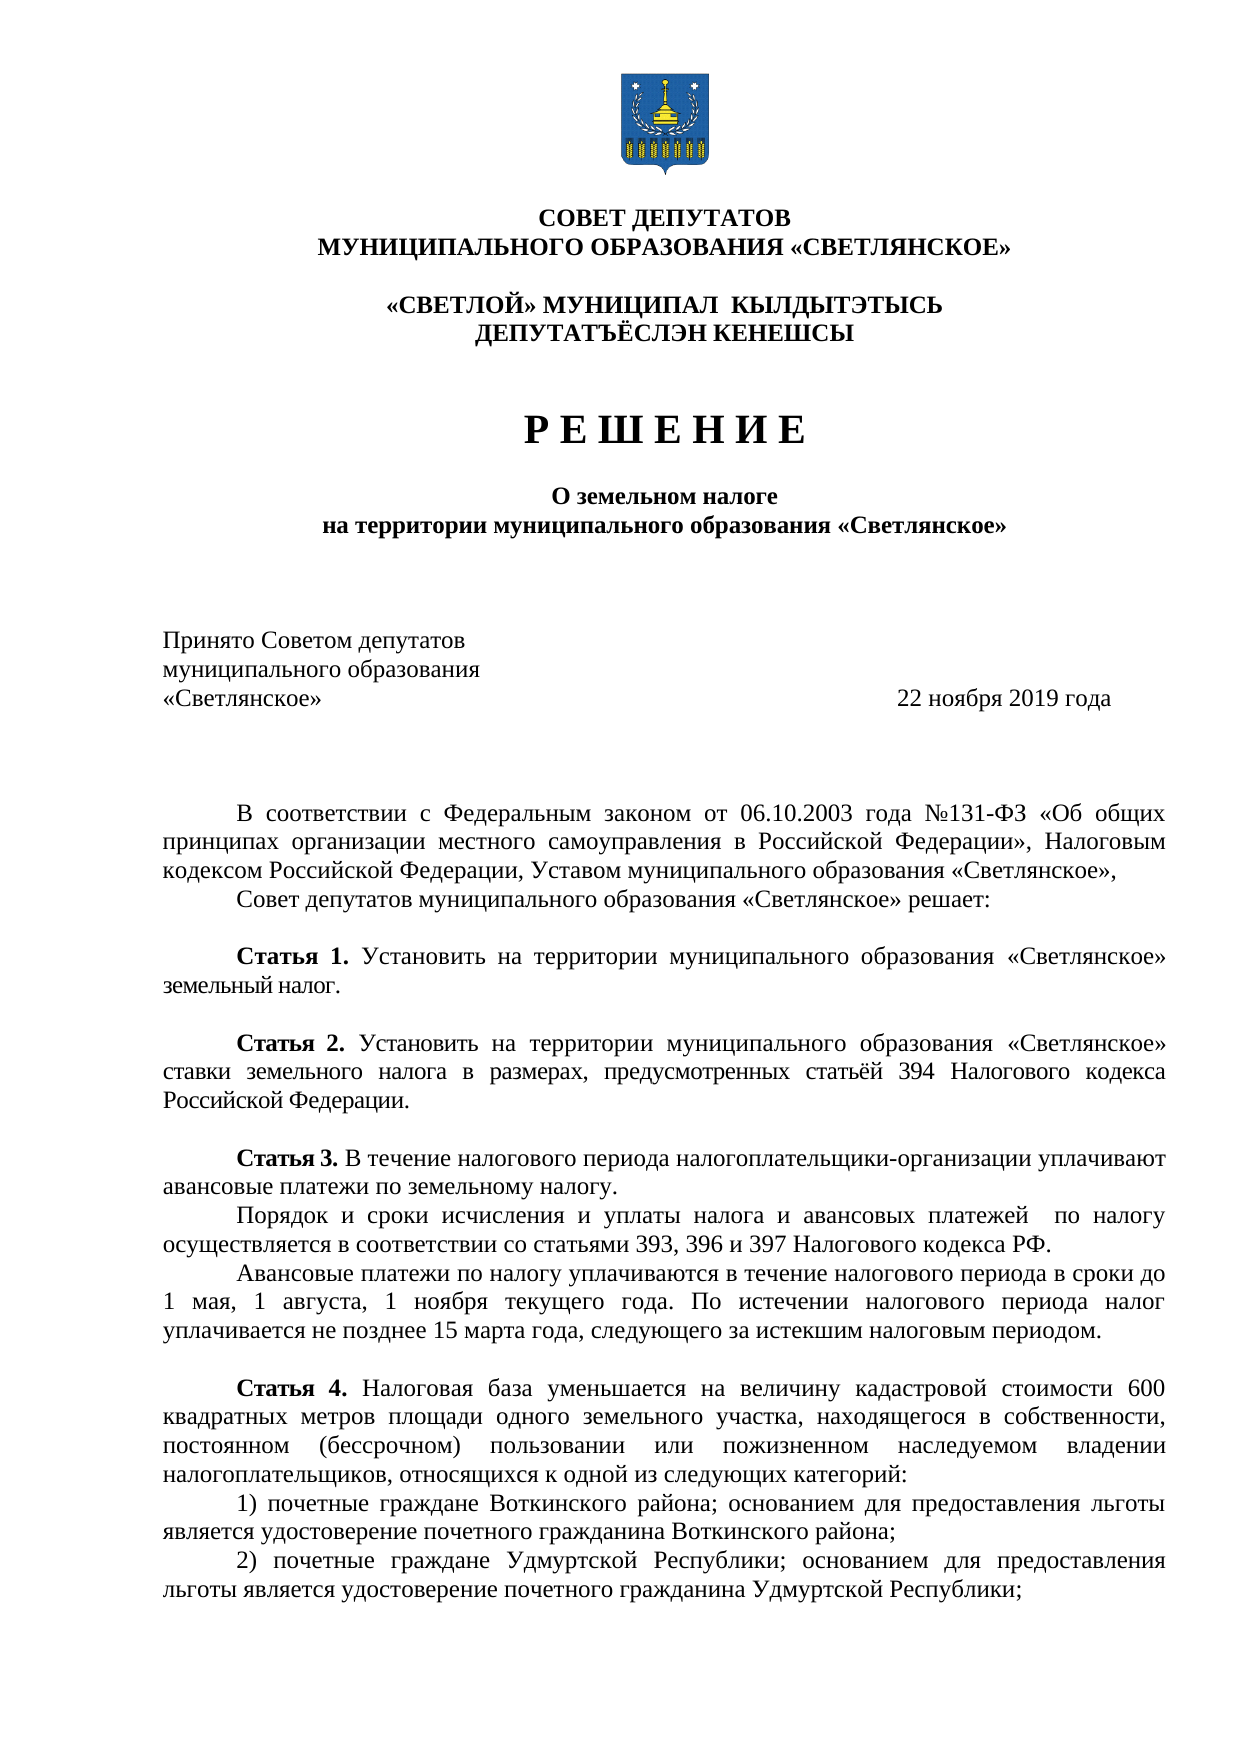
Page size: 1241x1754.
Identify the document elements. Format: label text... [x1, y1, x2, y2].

text «СВЕТЛОЙ» МУНИЦИПАЛ КЫЛДЫТЭТЫСЬ [162, 290, 1167, 318]
text муниципального образования [162, 654, 1167, 683]
text «Светлянское» 22 ноября 2019 года [162, 683, 1167, 711]
text Порядок и сроки исчисления и уплаты налога и авансовых платежей по налогу осуществляется в соответствии со статьями 393, 396 и 397 Налогового кодекса РФ. [163, 1200, 1167, 1258]
text Статья 4. Налоговая база уменьшается на величину кадастровой стоимости 600 квадратных метров площади одного земельного участка, находящегося в собственности, постоянном (бессрочном) пользовании или пожизненном наследуемом владении налогоплательщиков, относящихся к одной из следующих категорий: [163, 1373, 1167, 1488]
text Статья 3. В течение налогового периода налогоплательщики-организации уплачивают авансовые платежи по земельному налогу. [163, 1143, 1167, 1200]
text Принято Советом депутатов [162, 625, 1167, 654]
text СОВЕТ ДЕПУТАТОВ [162, 203, 1167, 232]
text МУНИЦИПАЛЬНОГО ОБРАЗОВАНИЯ «СВЕТЛЯНСКОЕ» [162, 232, 1167, 261]
picture [621, 73, 709, 175]
text Статья 2. Установить на территории муниципального образования «Светлянское» ставки земельного налога в размерах, предусмотренных статьёй 394 Налогового кодекса Российской Федерации. [163, 1028, 1167, 1114]
text О земельном налоге [162, 481, 1167, 510]
subtitle В соответствии с Федеральным законом от 06.10.2003 года №131-ФЗ «Об общих принципах организации местного самоуправления в Российской Федерации», Налоговым кодексом Российской Федерации, Уставом муниципального образования «Светлянское», [162, 798, 1167, 884]
text 2) почетные граждане Удмуртской Республики; основанием для предоставления льготы является удостоверение почетного гражданина Удмуртской Республики; [163, 1545, 1167, 1603]
text Статья 1. Установить на территории муниципального образования «Светлянское» земельный налог. [163, 941, 1167, 999]
text ДЕПУТАТЪЁСЛЭН КЕНЕШСЫ [162, 318, 1167, 347]
text на территории муниципального образования «Светлянское» [162, 510, 1167, 539]
text Р Е Ш Е Н И Е [162, 405, 1167, 453]
text 1) почетные граждане Воткинского района; основанием для предоставления льготы является удостоверение почетного гражданина Воткинского района; [163, 1488, 1167, 1545]
subtitle Совет депутатов муниципального образования «Светлянское» решает: [162, 884, 1167, 913]
text Авансовые платежи по налогу уплачиваются в течение налогового периода в сроки до 1 мая, 1 августа, 1 ноября текущего года. По истечении налогового периода налог уплачивается не позднее 15 марта года, следующего за истекшим налоговым периодом. [163, 1258, 1167, 1344]
